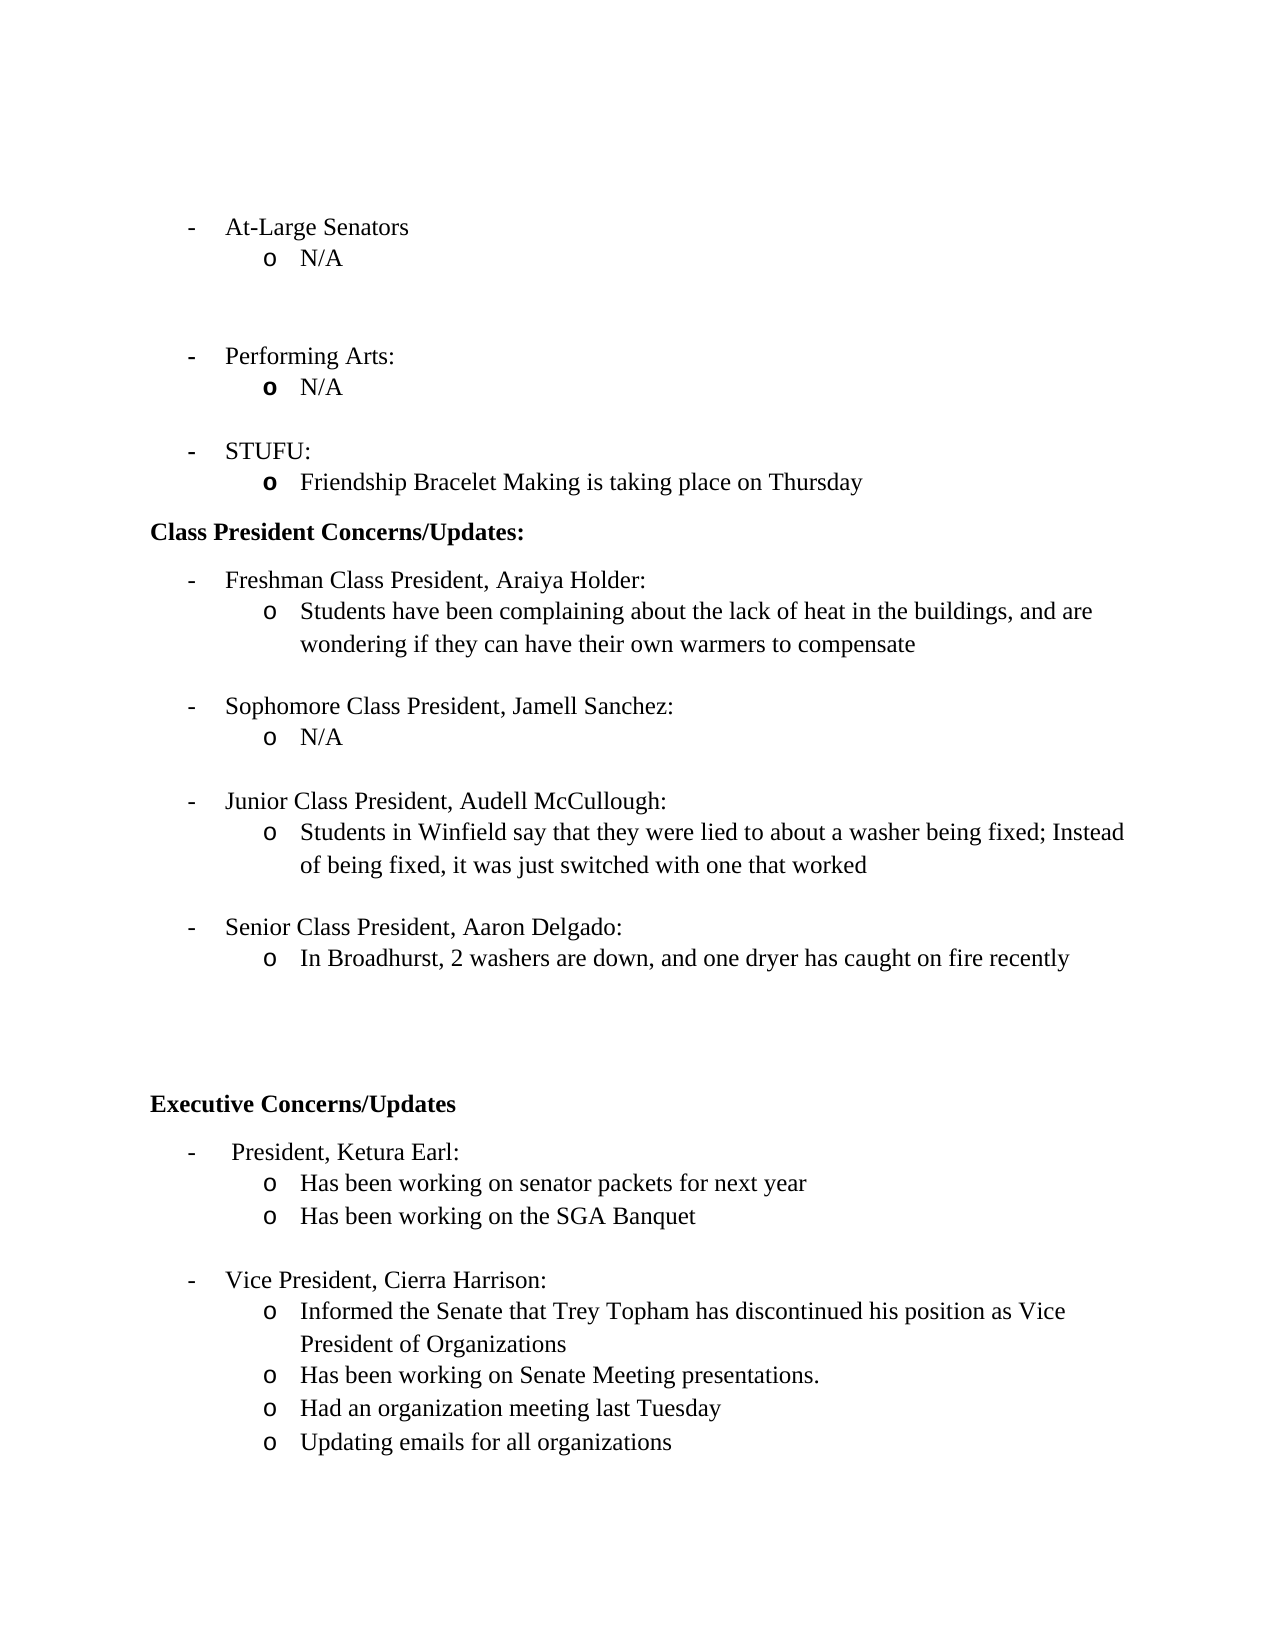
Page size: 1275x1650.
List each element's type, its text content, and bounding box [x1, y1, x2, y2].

list Informed the Senate that Trey Topham has discontinued his position as Vice President of Organizations [262, 1296, 1125, 1358]
list N/A [262, 372, 1125, 403]
list Freshman Class President, Araiya Holder: [187, 565, 1125, 593]
list President, Ketura Earl: [187, 1137, 1125, 1165]
text Class President Concerns/Updates: [150, 517, 1125, 546]
list Sophomore Class President, Jamell Sanchez: [187, 691, 1125, 720]
list Students in Winfield say that they were lied to about a washer being fixed; Instead of being fixed, it was just switched with one that worked [262, 817, 1125, 879]
list Performing Arts: [187, 341, 1125, 369]
text Executive Concerns/Updates [150, 1089, 1125, 1118]
list Has been working on Senate Meeting presentations. [262, 1360, 1125, 1391]
list Students have been complaining about the lack of heat in the buildings, and are wondering if they can have their own warmers to compensate [262, 596, 1125, 658]
list Updating emails for all organizations [262, 1427, 1125, 1458]
list STUFU: [187, 436, 1125, 465]
list Vice President, Cierra Harrison: [187, 1265, 1125, 1294]
list Had an organization meeting last Tuesday [262, 1393, 1125, 1424]
list N/A [262, 243, 1125, 274]
list In Broadhurst, 2 washers are down, and one dryer has caught on fire recently [262, 943, 1125, 974]
list Junior Class President, Audell McCullough: [187, 786, 1125, 815]
list Has been working on senator packets for next year [262, 1168, 1125, 1198]
list Senior Class President, Aaron Delgado: [187, 912, 1125, 941]
list Friendship Bracelet Making is taking place on Thursday [262, 467, 1125, 498]
list N/A [262, 722, 1125, 753]
list Has been working on the SGA Banquet [262, 1201, 1125, 1232]
list At-Large Senators [187, 212, 1125, 241]
